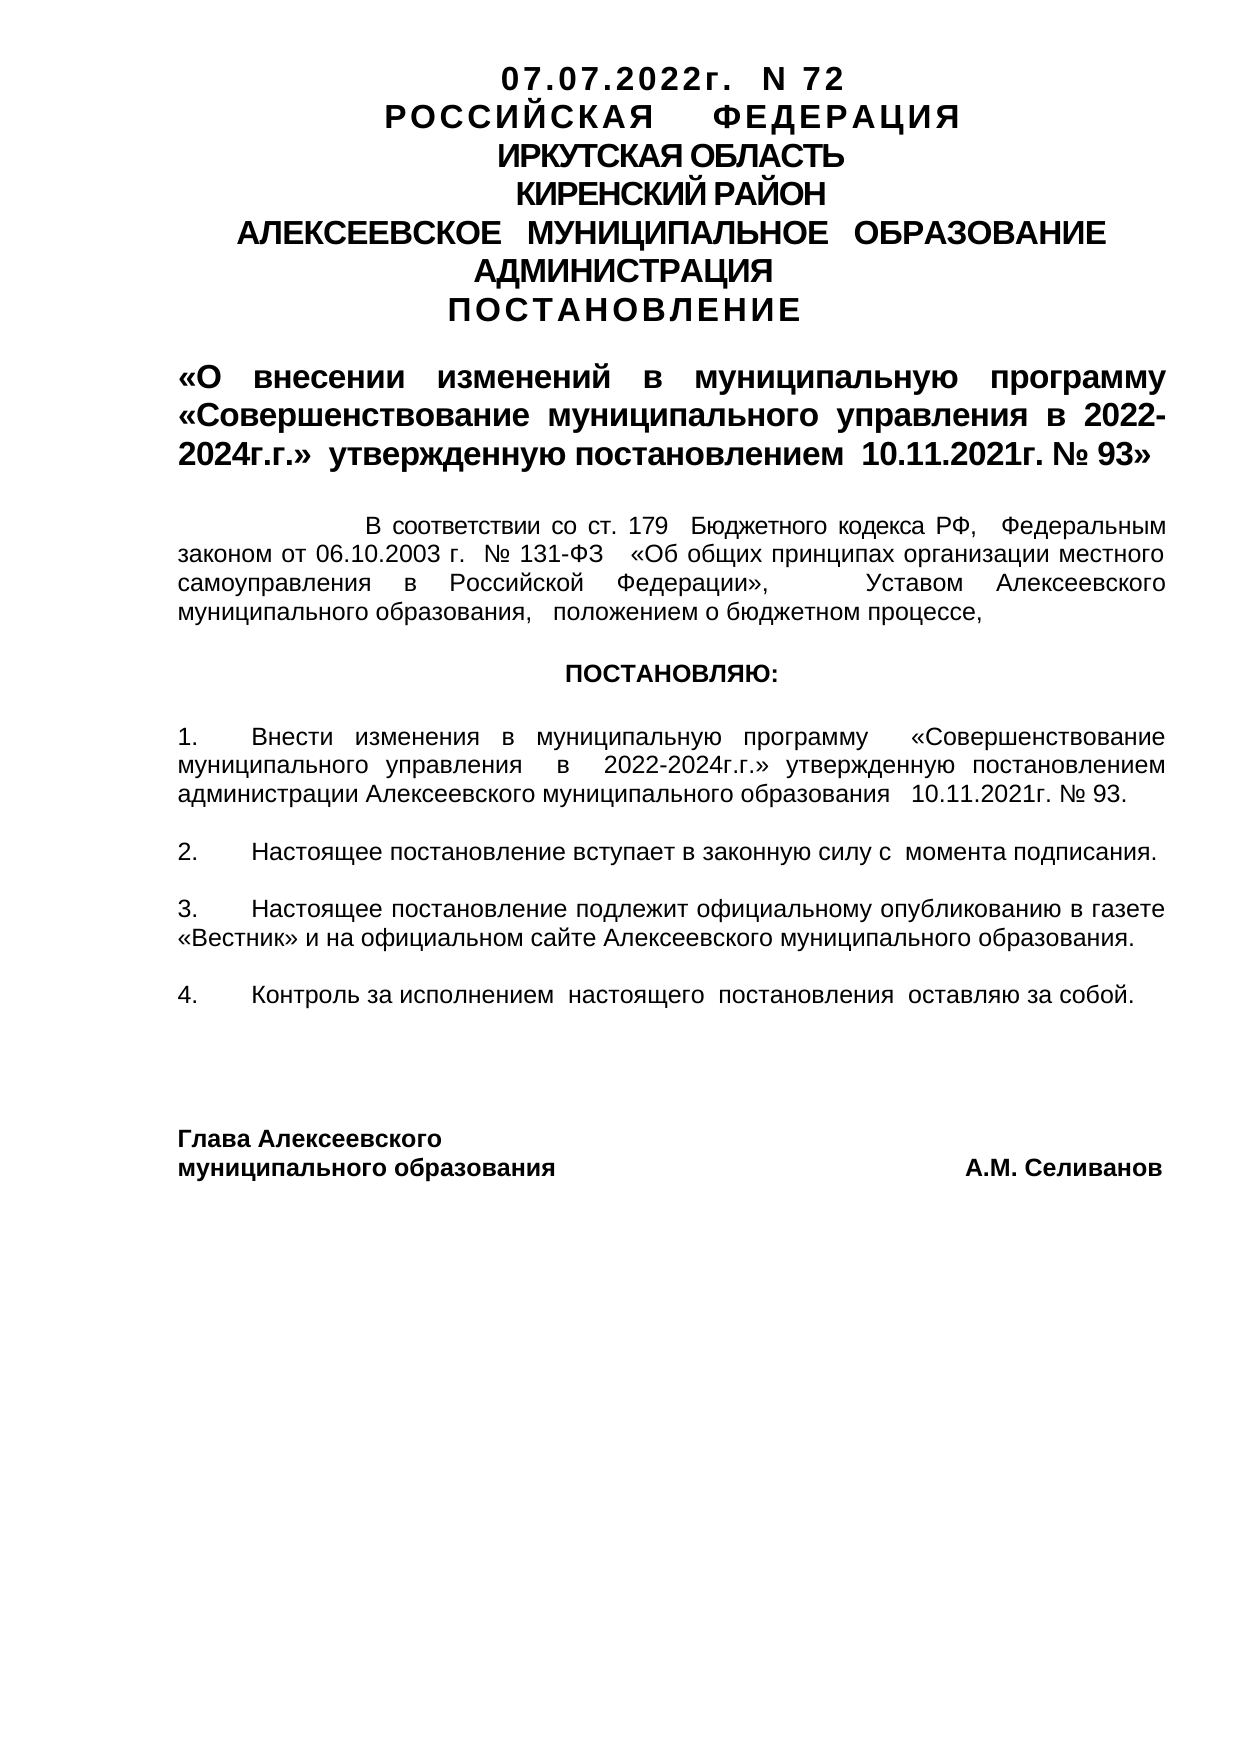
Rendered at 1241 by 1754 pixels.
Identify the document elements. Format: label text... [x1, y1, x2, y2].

text АЛЕКСЕЕВСКОЕ МУНИЦИПАЛЬНОЕ ОБРАЗОВАНИЕ [177, 213, 1167, 251]
text РОССИЙСКАЯ ФЕДЕРАЦИЯ [177, 97, 1167, 136]
text ПОСТАНОВЛЯЮ: [177, 659, 1167, 688]
text муниципального образования А.М. Селиванов [177, 1153, 1167, 1181]
text КИРЕНСКИЙ РАЙОН [177, 174, 1167, 213]
list Внести изменения в муниципальную программу «Совершенствование муниципального управления в 2022-2024г.г.» утвержденную постановлением администрации Алексеевского муниципального образования 10.11.2021г. № 93. [177, 721, 1167, 808]
list Настоящее постановление подлежит официальному опубликованию в газете «Вестник» и на официальном сайте Алексеевского муниципального образования. [177, 894, 1167, 951]
text ПОСТАНОВЛЕНИЕ [177, 290, 1071, 328]
text В соответствии со ст. 179 Бюджетного кодекса РФ, Федеральным законом от 06.10.2003 г. № 131-ФЗ «Об общих принципах организации местного самоуправления в Российской Федерации», Уставом Алексеевского муниципального образования, положением о бюджетном процессе, [177, 511, 1167, 626]
list Настоящее постановление вступает в законную силу с момента подписания. [177, 836, 1167, 865]
text Глава Алексеевского [177, 1124, 1167, 1153]
list Контроль за исполнением настоящего постановления оставляю за собой. [177, 980, 1167, 1009]
text «О внесении изменений в муниципальную программу «Совершенствование муниципального управления в 2022-2024г.г.» утвержденную постановлением 10.11.2021г. № 93» [178, 357, 1167, 472]
text 07.07.2022г. N 72 [177, 59, 1167, 97]
text ИРКУТСКАЯ ОБЛАСТЬ [177, 136, 1167, 174]
text АДМИНИСТРАЦИЯ [177, 251, 1071, 290]
